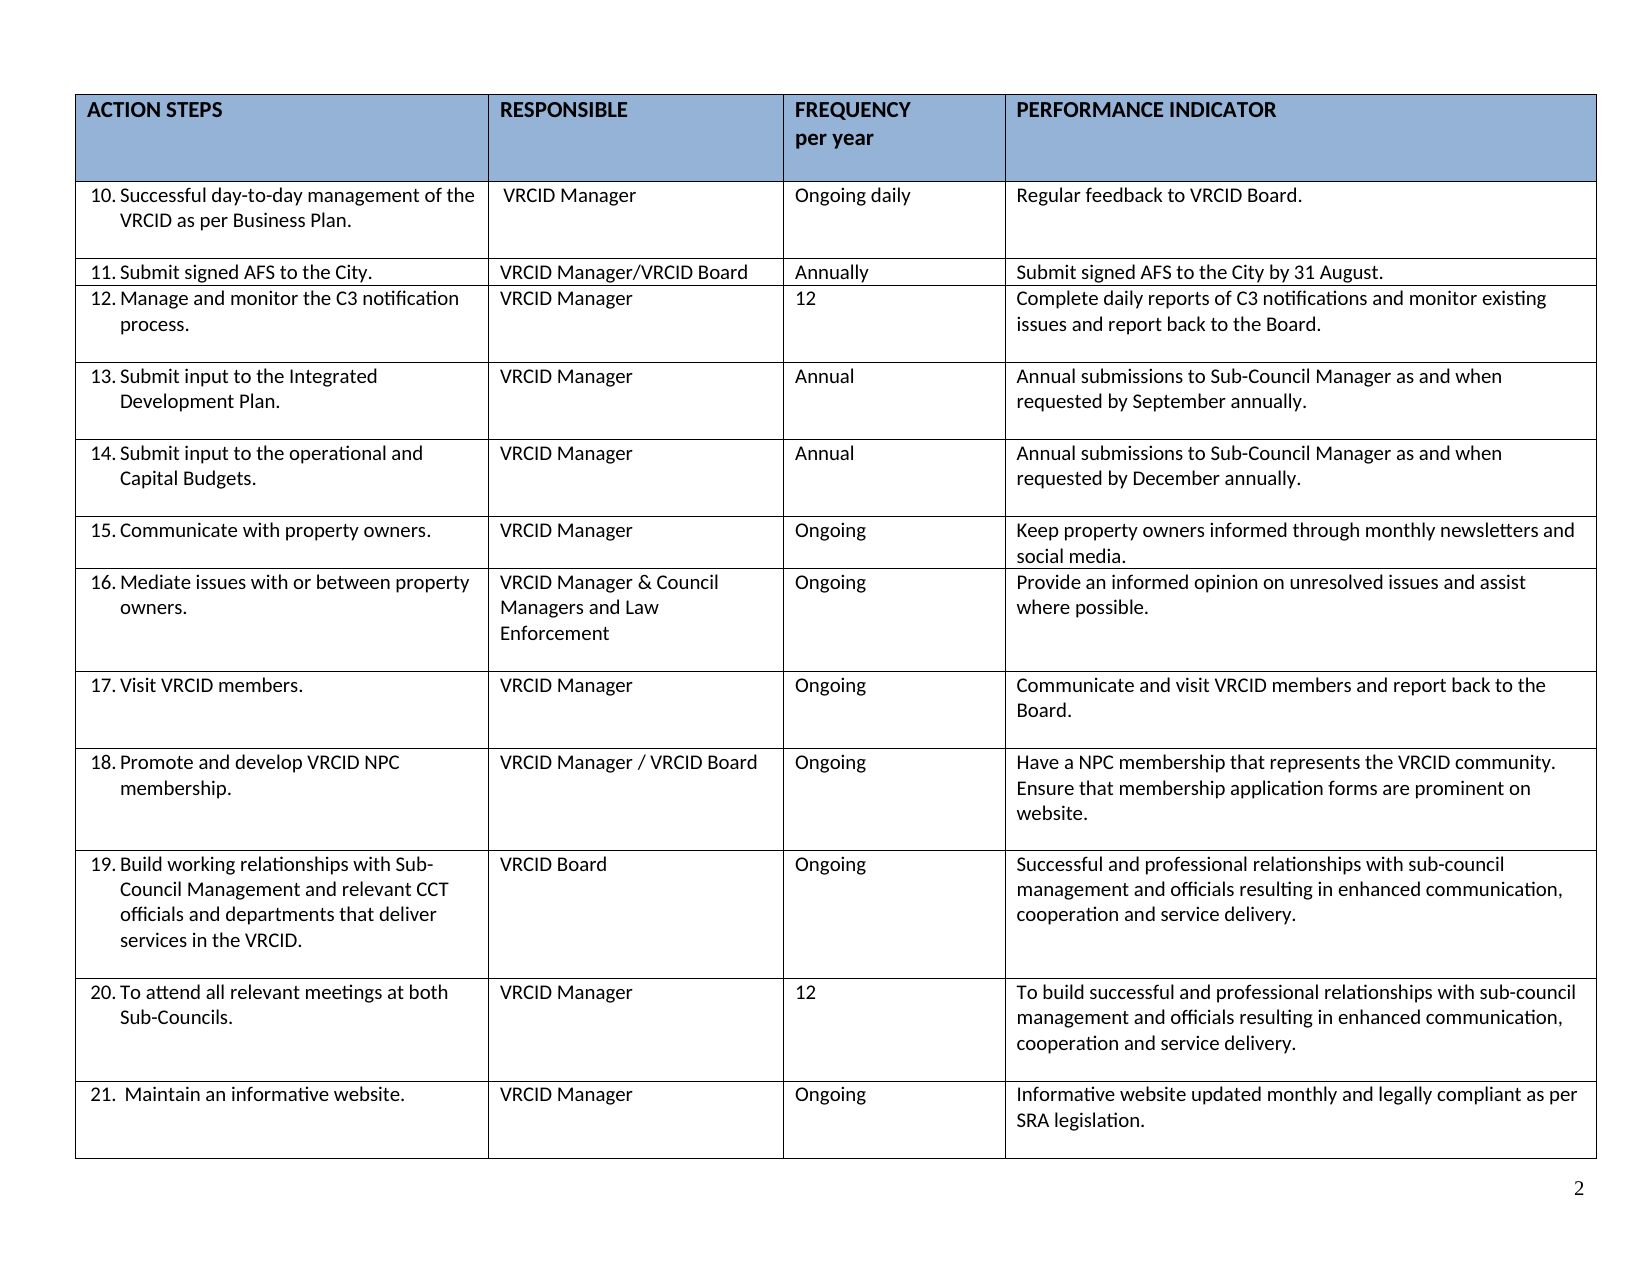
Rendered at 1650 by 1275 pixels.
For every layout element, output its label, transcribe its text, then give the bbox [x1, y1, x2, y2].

table_cell Ongoing [784, 749, 1005, 850]
table_cell Ongoing [784, 672, 1005, 748]
table_cell Keep property owners informed through monthly newsletters and social media. [1006, 517, 1596, 568]
table_cell VRCID Board [489, 851, 783, 978]
table_cell Complete daily reports of C3 notifications and monitor existing issues and report back to the Board. [1006, 286, 1596, 362]
table_cell Ongoing [784, 1082, 1005, 1158]
table_cell Communicate and visit VRCID members and report back to the Board. [1006, 672, 1596, 748]
table_cell VRCID Manager / VRCID Board [489, 749, 783, 850]
table_cell VRCID Manager [489, 363, 783, 439]
table_cell Provide an informed opinion on unresolved issues and assist where possible. [1006, 569, 1596, 671]
table_cell VRCID Manager [489, 182, 783, 258]
table_cell Promote and develop VRCID NPC membership. [76, 749, 488, 850]
table_cell Informative website updated monthly and legally compliant as per SRA legislation. [1006, 1082, 1596, 1158]
table_cell Ongoing [784, 569, 1005, 671]
table_cell Mediate issues with or between property owners. [76, 569, 488, 671]
table_cell Submit signed AFS to the City. [76, 259, 488, 284]
table_header ACTION STEPS [76, 95, 488, 181]
table_header PERFORMANCE INDICATOR [1006, 95, 1596, 181]
table_cell VRCID Manager [489, 440, 783, 516]
table_cell Submit input to the operational and Capital Budgets. [76, 440, 488, 516]
table_cell 12 [784, 286, 1005, 362]
table_cell Maintain an informative website. [76, 1082, 488, 1158]
table_cell Build working relationships with Sub-Council Management and relevant CCT officials and departments that deliver services in the VRCID. [76, 851, 488, 978]
table_cell 12 [784, 979, 1005, 1081]
table_cell Manage and monitor the C3 notification process. [76, 286, 488, 362]
table_cell VRCID Manager [489, 672, 783, 748]
table_header FREQUENCY per year [784, 95, 1005, 181]
table_cell VRCID Manager [489, 517, 783, 568]
table_cell VRCID Manager & Council Managers and Law Enforcement [489, 569, 783, 671]
table_cell Visit VRCID members. [76, 672, 488, 748]
table_cell Communicate with property owners. [76, 517, 488, 568]
table_cell Have a NPC membership that represents the VRCID community. Ensure that membership application forms are prominent on website. [1006, 749, 1596, 850]
table_cell Regular feedback to VRCID Board. [1006, 182, 1596, 258]
table_cell Ongoing [784, 851, 1005, 978]
table_cell To build successful and professional relationships with sub-council management and officials resulting in enhanced communication, cooperation and service delivery. [1006, 979, 1596, 1081]
table_cell Annual submissions to Sub-Council Manager as and when requested by September annually. [1006, 363, 1596, 439]
table_header RESPONSIBLE [489, 95, 783, 181]
table_cell Annual [784, 440, 1005, 516]
table_cell VRCID Manager [489, 1082, 783, 1158]
table_cell Submit input to the Integrated Development Plan. [76, 363, 488, 439]
table_cell Successful day-to-day management of the VRCID as per Business Plan. [76, 182, 488, 258]
table_cell Successful and professional relationships with sub-council management and officials resulting in enhanced communication, cooperation and service delivery. [1006, 851, 1596, 978]
table_cell Annual [784, 363, 1005, 439]
table_cell To attend all relevant meetings at both Sub-Councils. [76, 979, 488, 1081]
table_cell Ongoing daily [784, 182, 1005, 258]
table_cell VRCID Manager/VRCID Board [489, 259, 783, 284]
table_cell Submit signed AFS to the City by 31 August. [1006, 259, 1596, 284]
table_cell Annually [784, 259, 1005, 284]
table_cell VRCID Manager [489, 286, 783, 362]
table_cell Annual submissions to Sub-Council Manager as and when requested by December annually. [1006, 440, 1596, 516]
table_cell Ongoing [784, 517, 1005, 568]
table_cell VRCID Manager [489, 979, 783, 1081]
